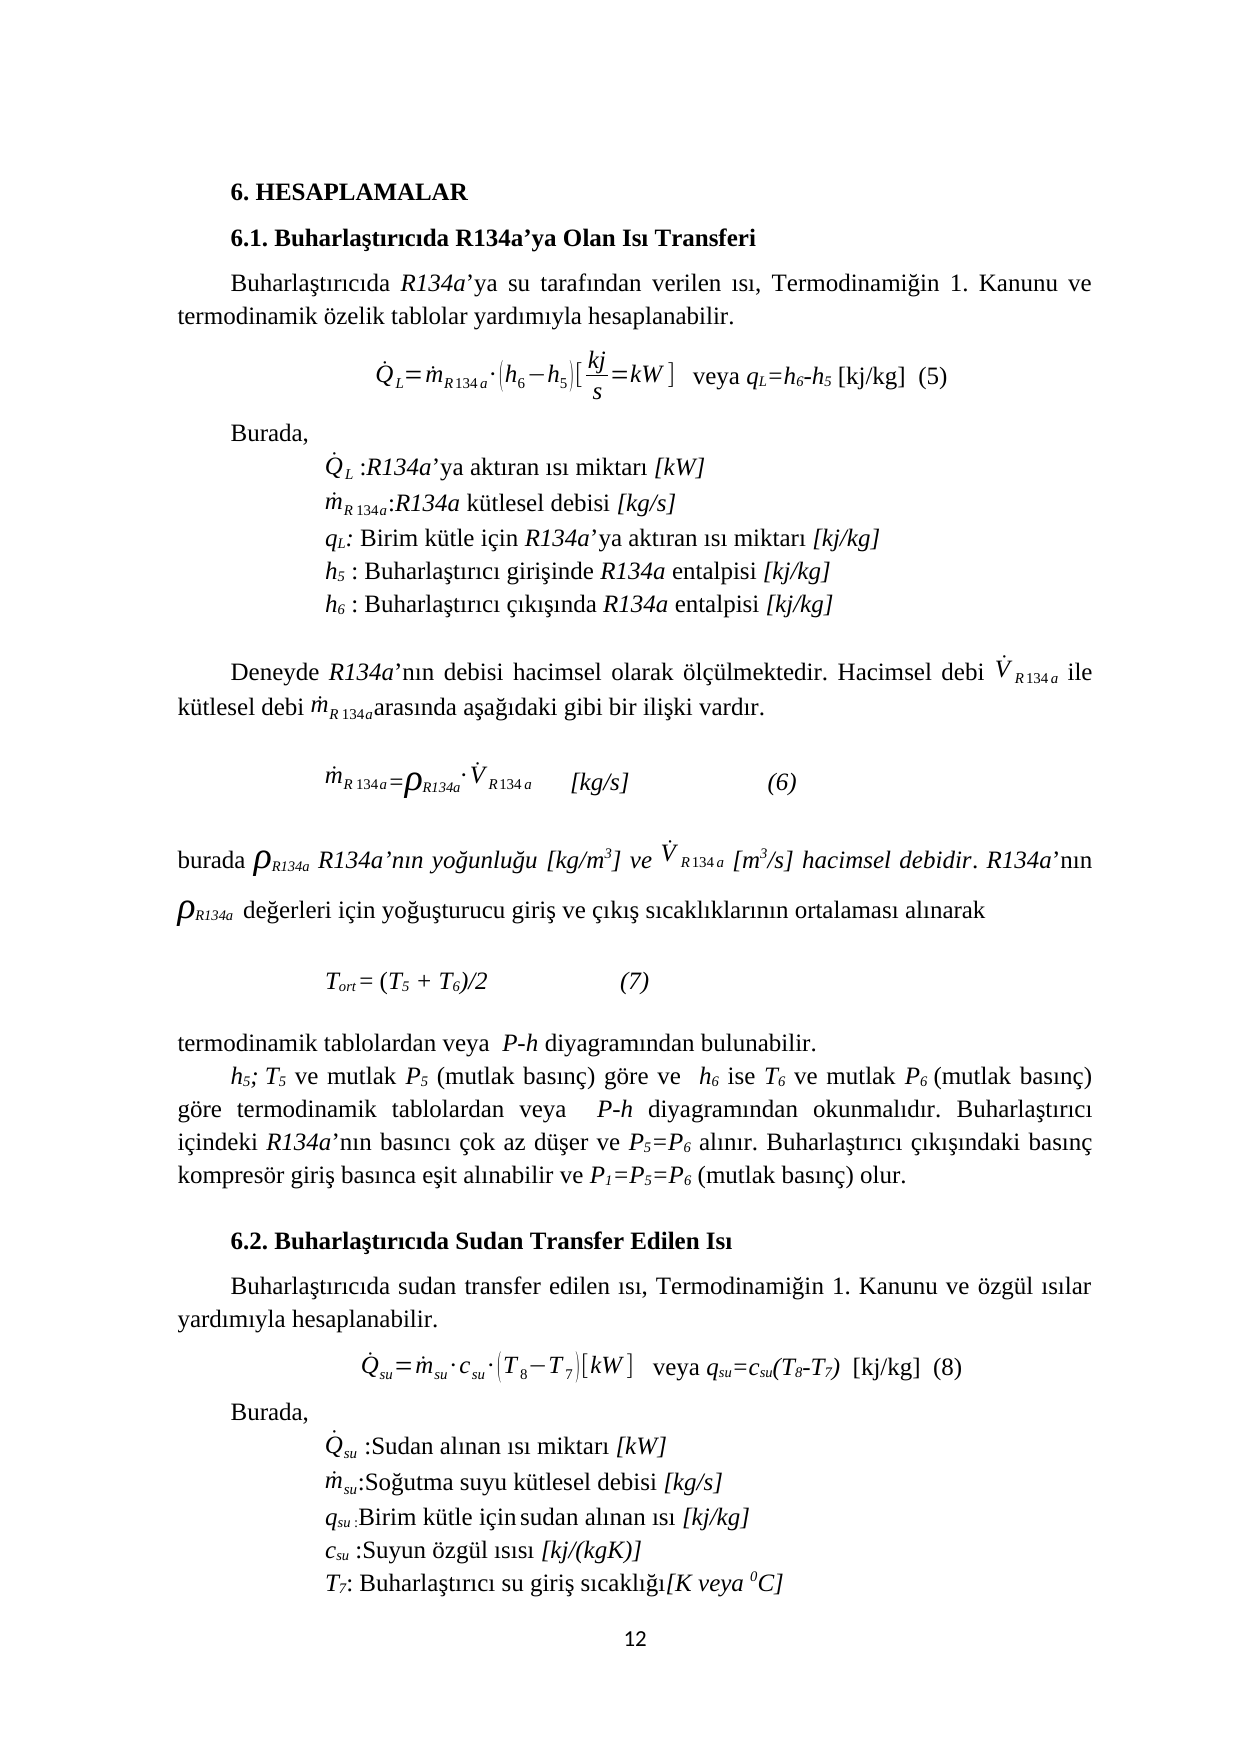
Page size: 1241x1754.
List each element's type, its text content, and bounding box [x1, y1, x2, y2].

text Buharlaştırıcıda R134a’ya su tarafından verilen ısı, Termodinamiğin 1. Kanunu ve termodinamik özelik tablolar yardımıyla hesaplanabilir. [177, 268, 1092, 330]
text h5; T5 ve mutlak P5 (mutlak basınç) göre ve h6 ise T6 ve mutlak P6 (mutlak basınç) göre termodinamik tablolardan veya P-h diyagramından okunmalıdır. Buharlaştırıcı içindeki R134a’nın basıncı çok az düşer ve P5=P6 alınır. Buharlaştırıcı çıkışındaki basınç kompresör giriş basınca eşit alınabilir ve P1=P5=P6 (mutlak basınç) olur. [177, 1061, 1092, 1188]
text :Soğutma suyu kütlesel debisi [kg/s] [251, 1466, 1092, 1498]
text =ρR134a [kg/s] (6) [251, 755, 1092, 798]
text Burada, [177, 1397, 1092, 1426]
text :R134a’ya aktıran ısı miktarı [kW] [251, 451, 1092, 483]
text qsu :Birim kütle için sudan alınan ısı [kj/kg] [251, 1502, 1092, 1531]
text 6.1. Buharlaştırıcıda R134a’ya Olan Isı Transferi [177, 223, 1092, 251]
text qL: Birim kütle için R134a’ya aktıran ısı miktarı [kj/kg] [251, 523, 1092, 552]
text Burada, [177, 418, 1092, 447]
text termodinamik tablolardan veya P-h diyagramından bulunabilir. [177, 1028, 1092, 1056]
text veya qsu=csu(T8-T7) [kj/kg] (8) [177, 1350, 1092, 1384]
text :Sudan alınan ısı miktarı [kW] [251, 1430, 1092, 1462]
text veya qL=h6-h5 [kj/kg] (5) [177, 347, 1092, 406]
text Deneyde R134a’nın debisi hacimsel olarak ölçülmektedir. Hacimsel debi ile kütlesel debi arasında aşağıdaki gibi bir ilişki vardır. [177, 655, 1092, 722]
text T7: Buharlaştırıcı su giriş sıcaklığı[K veya 0C] [251, 1568, 1092, 1597]
text Tort = (T5 + T6)/2 (7) [251, 966, 1092, 995]
text :R134a kütlesel debisi [kg/s] [251, 487, 1092, 519]
text Buharlaştırıcıda sudan transfer edilen ısı, Termodinamiğin 1. Kanunu ve özgül ısılar yardımıyla hesaplanabilir. [177, 1271, 1092, 1333]
text 6. HESAPLAMALAR [177, 177, 1092, 206]
text burada ρR134a R134a’nın yoğunluğu [kg/m3] ve [m3/s] hacimsel debidir. R134a’nın ρR134a değerleri için yoğuşturucu giriş ve çıkış sıcaklıklarının ortalaması alınarak [177, 834, 1092, 926]
text h6 : Buharlaştırıcı çıkışında R134a entalpisi [kj/kg] [251, 589, 1092, 618]
text 6.2. Buharlaştırıcıda Sudan Transfer Edilen Isı [177, 1226, 1092, 1254]
text h5 : Buharlaştırıcı girişinde R134a entalpisi [kj/kg] [251, 556, 1092, 585]
text csu :Suyun özgül ısısı [kj/(kgK)] [251, 1535, 1092, 1564]
